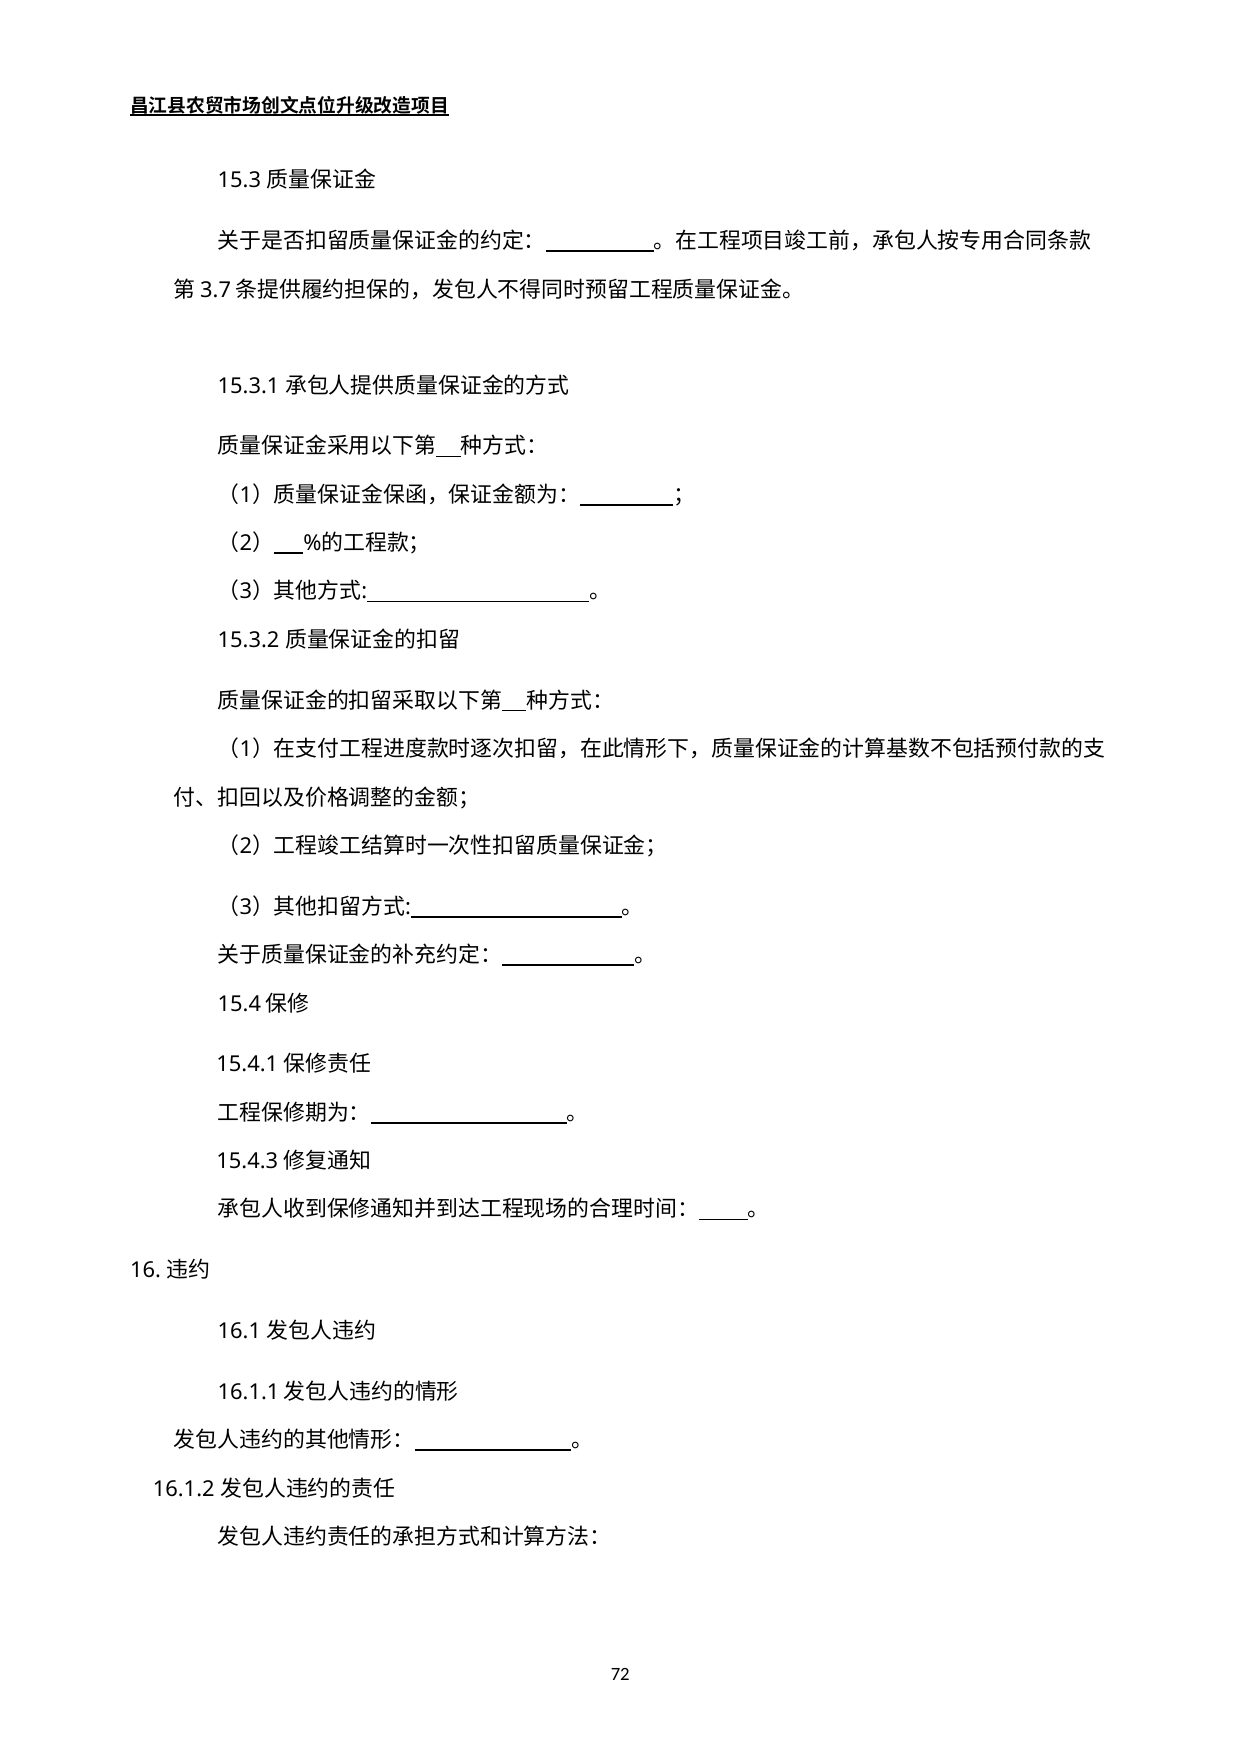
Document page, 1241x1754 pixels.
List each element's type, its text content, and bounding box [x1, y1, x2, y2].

text 15.3.1 承包人提供质量保证金的方式 [174, 367, 1110, 400]
text （1）质量保证金保函，保证金额为： ； [174, 476, 1110, 509]
text 质量保证金采用以下第 种方式： [174, 428, 1110, 461]
text 关于是否扣留质量保证金的约定： 。在工程项目竣工前，承包人按专用合同条款第3.7条提供履约担保的，发包人不得同时预留工程质量保证金。 [174, 223, 1110, 304]
text 关于质量保证金的补充约定： 。 [174, 937, 1110, 969]
text 16.1.1发包人违约的情形 [174, 1373, 1110, 1406]
text （1）在支付工程进度款时逐次扣留，在此情形下，质量保证金的计算基数不包括预付款的支付、扣回以及价格调整的金额； [174, 731, 1110, 812]
text 15.4保修 [174, 985, 1110, 1018]
text 承包人收到保修通知并到达工程现场的合理时间： 。 [174, 1191, 1110, 1223]
subtitle 16. 违约 [130, 1252, 1110, 1284]
text （3）其他方式: 。 [174, 573, 1110, 606]
text 发包人违约责任的承担方式和计算方法： [174, 1518, 1110, 1551]
text （2） %的工程款； [174, 525, 1110, 557]
text 15.3 质量保证金 [174, 162, 1110, 194]
text （3）其他扣留方式: 。 [174, 888, 1110, 921]
text 15.4.3 修复通知 [174, 1143, 1110, 1175]
text 16.1 发包人违约 [174, 1313, 1110, 1345]
text 质量保证金的扣留采取以下第 种方式： [174, 682, 1110, 715]
text 15.3.2 质量保证金的扣留 [174, 621, 1110, 654]
text 16.1.2 发包人违约的责任 [130, 1470, 1110, 1503]
text 15.4.1 保修责任 [174, 1046, 1110, 1078]
text 工程保修期为： 。 [174, 1094, 1110, 1127]
text （2）工程竣工结算时一次性扣留质量保证金； [174, 828, 1110, 860]
text 发包人违约的其他情形： 。 [174, 1422, 1110, 1454]
